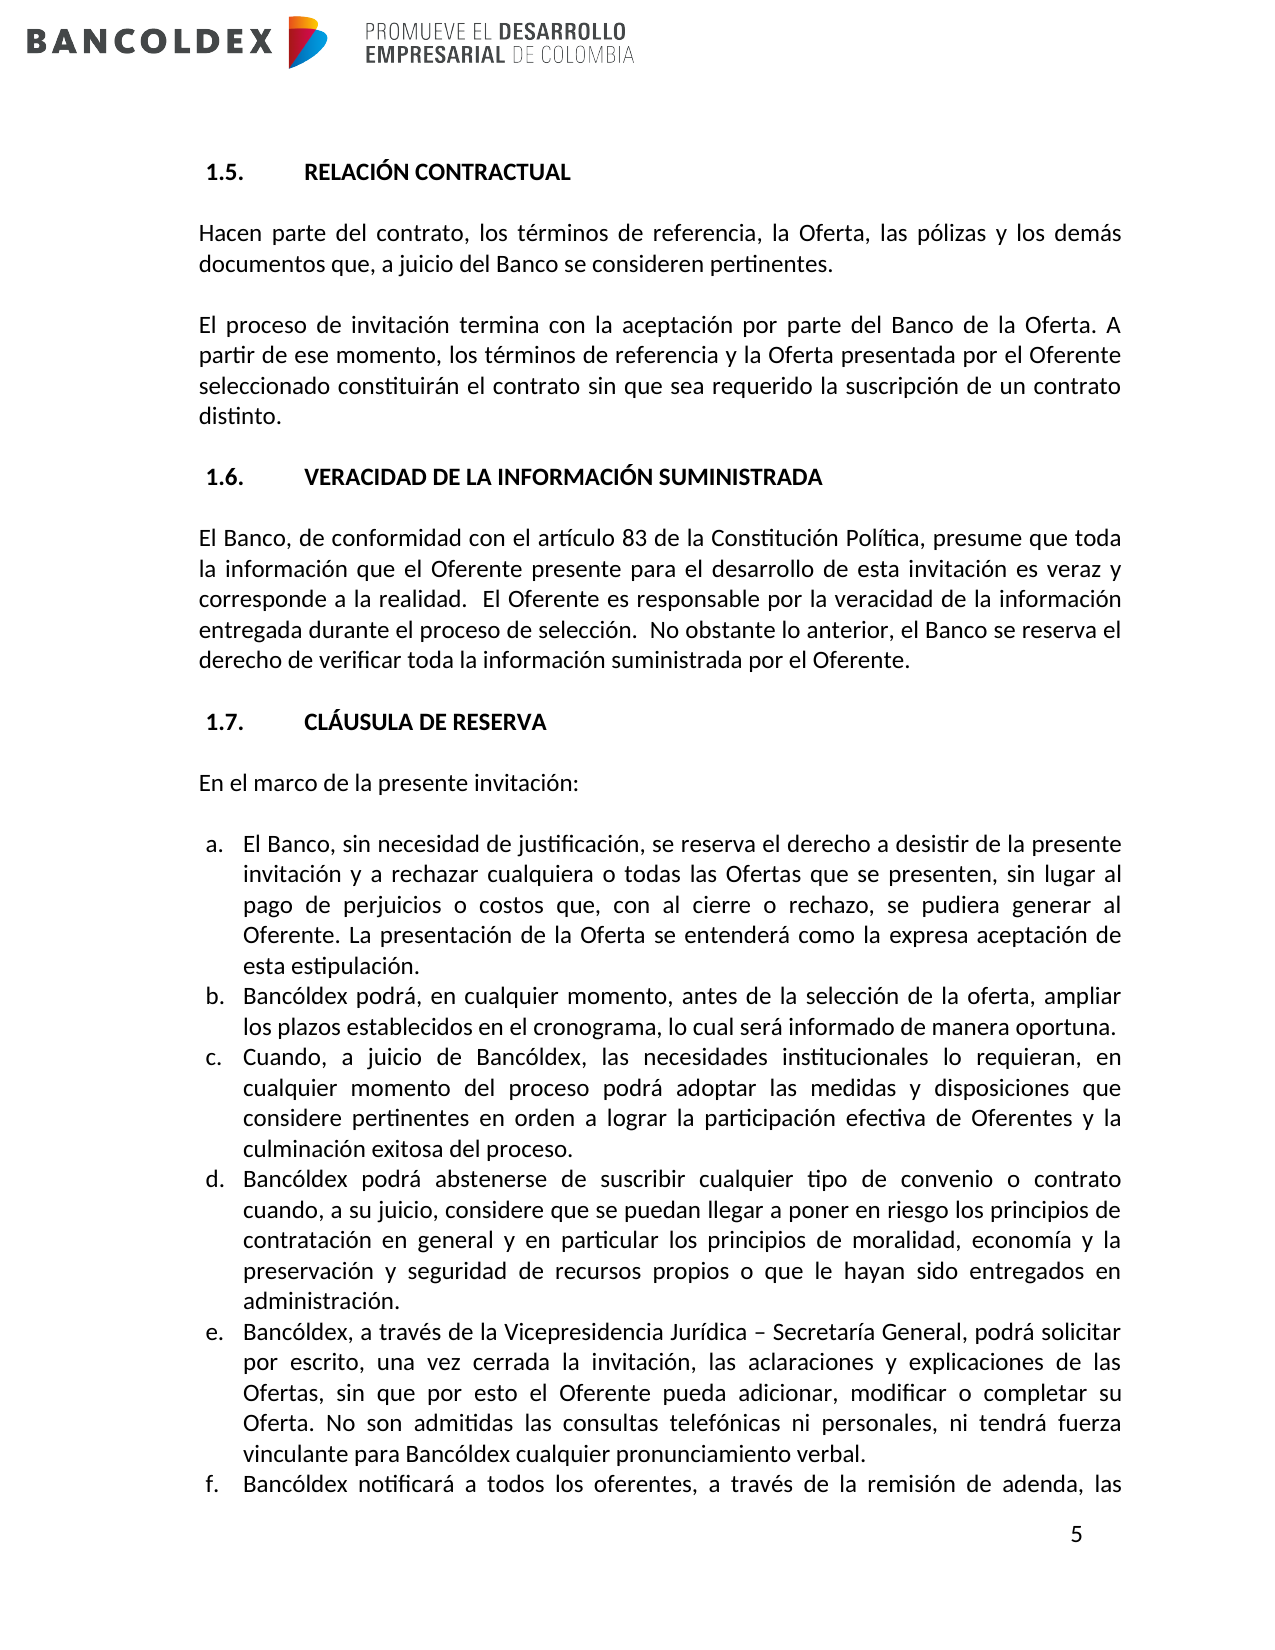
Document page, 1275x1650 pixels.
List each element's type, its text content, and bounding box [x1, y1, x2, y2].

list Bancóldex, a través de la Vicepresidencia Jurídica – Secretaría General, podrá solicitar por escrito, una vez cerrada la invitación, las aclaraciones y explicaciones de las Ofertas, sin que por esto el Oferente pueda adicionar, modificar o completar su Oferta. No son admitidas las consultas telefónicas ni personales, ni tendrá fuerza vinculante para Bancóldex cualquier pronunciamiento verbal. [205, 1316, 1123, 1469]
subtitle CLÁUSULA DE RESERVA [205, 706, 1123, 736]
list El Banco, sin necesidad de justificación, se reserva el derecho a desistir de la presente invitación y a rechazar cualquiera o todas las Ofertas que se presenten, sin lugar al pago de perjuicios o costos que, con al cierre o rechazo, se pudiera generar al Oferente. La presentación de la Oferta se entenderá como la expresa aceptación de esta estipulación. [205, 828, 1123, 980]
text Hacen parte del contrato, los términos de referencia, la Oferta, las pólizas y los demás documentos que, a juicio del Banco se consideren pertinentes. [198, 217, 1123, 278]
subtitle VERACIDAD DE LA INFORMACIÓN SUMINISTRADA [205, 461, 1123, 492]
list Bancóldex podrá, en cualquier momento, antes de la selección de la oferta, ampliar los plazos establecidos en el cronograma, lo cual será informado de manera oportuna. [205, 980, 1123, 1041]
subtitle RELACIÓN CONTRACTUAL [205, 156, 1123, 187]
text El Banco, de conformidad con el artículo 83 de la Constitución Política, presume que toda la información que el Oferente presente para el desarrollo de esta invitación es veraz y corresponde a la realidad. El Oferente es responsable por la veracidad de la información entregada durante el proceso de selección. No obstante lo anterior, el Banco se reserva el derecho de verificar toda la información suministrada por el Oferente. [198, 522, 1123, 675]
text El proceso de invitación termina con la aceptación por parte del Banco de la Oferta. A partir de ese momento, los términos de referencia y la Oferta presentada por el Oferente seleccionado constituirán el contrato sin que sea requerido la suscripción de un contrato distinto. [198, 309, 1123, 431]
text En el marco de la presente invitación: [198, 767, 1123, 797]
picture [27, 16, 634, 69]
list Bancóldex podrá abstenerse de suscribir cualquier tipo de convenio o contrato cuando, a su juicio, considere que se puedan llegar a poner en riesgo los principios de contratación en general y en particular los principios de moralidad, economía y la preservación y seguridad de recursos propios o que le hayan sido entregados en administración. [205, 1163, 1123, 1316]
list Cuando, a juicio de Bancóldex, las necesidades institucionales lo requieran, en cualquier momento del proceso podrá adoptar las medidas y disposiciones que considere pertinentes en orden a lograr la participación efectiva de Oferentes y la culminación exitosa del proceso. [205, 1041, 1123, 1163]
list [205, 1469, 1123, 1499]
